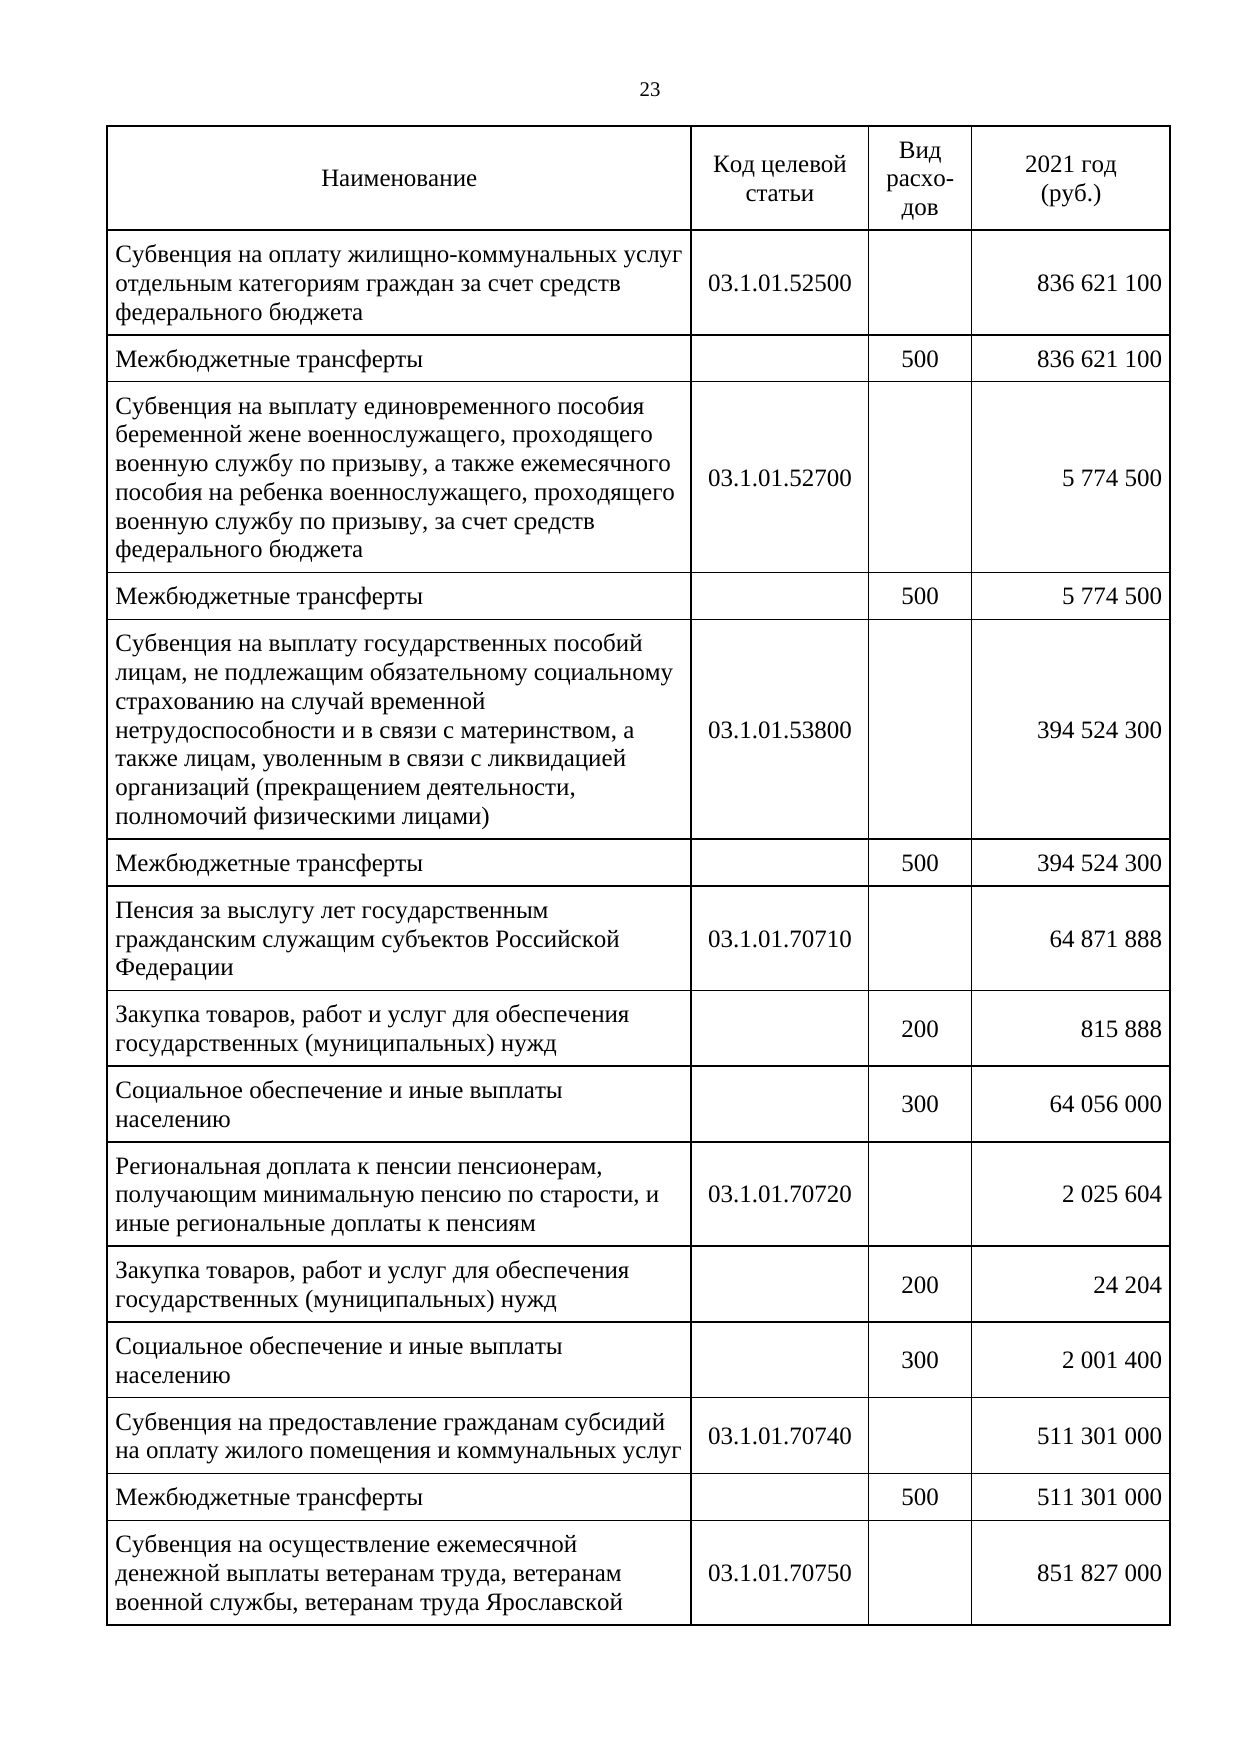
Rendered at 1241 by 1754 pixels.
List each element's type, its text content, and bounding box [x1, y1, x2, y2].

table_cell 2 001 400 [972, 1323, 1169, 1397]
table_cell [108, 1521, 690, 1624]
table_cell Субвенция на предоставление гражданам субсидий на оплату жилого помещения и коммунальных услуг [108, 1398, 690, 1473]
table_cell Субвенция на выплату единовременного пособия беременной жене военнослужащего, проходящего военную службу по призыву, а также ежемесячного пособия на ребенка военнослужащего, проходящего военную службу по призыву, за счет средств федерального бюджета [108, 382, 690, 572]
table_cell Субвенция на выплату государственных пособий лицам, не подлежащим обязательному социальному страхованию на случай временной нетрудоспособности и в связи с материнством, а также лицам, уволенным в связи с ликвидацией организаций (прекращением деятельности, полномочий физическими лицами) [108, 620, 690, 838]
table_cell 03.1.01.53800 [692, 620, 868, 838]
table_cell 24 204 [972, 1247, 1169, 1321]
table_cell Межбюджетные трансферты [108, 336, 690, 381]
table_cell Межбюджетные трансферты [108, 1474, 690, 1519]
table_cell [692, 840, 868, 885]
table_cell 64 056 000 [972, 1067, 1169, 1141]
table_cell 394 524 300 [972, 620, 1169, 838]
table_cell 03.1.01.70710 [692, 887, 868, 989]
table_cell 500 [869, 1474, 971, 1519]
table_cell 2 025 604 [972, 1143, 1169, 1245]
table_cell [869, 1398, 971, 1473]
table_cell 500 [869, 840, 971, 885]
table_cell [692, 1067, 868, 1141]
table_header Код целевой статьи [692, 127, 868, 229]
table_cell 5 774 500 [972, 573, 1169, 618]
table_cell [869, 382, 971, 572]
table_cell [869, 1521, 971, 1624]
table_cell [692, 573, 868, 618]
table_cell 300 [869, 1323, 971, 1397]
table_cell [692, 336, 868, 381]
table_cell 836 621 100 [972, 336, 1169, 381]
table_cell 200 [869, 991, 971, 1065]
table_cell 511 301 000 [972, 1474, 1169, 1519]
table_cell 511 301 000 [972, 1398, 1169, 1473]
table_cell [692, 1323, 868, 1397]
table_cell Социальное обеспечение и иные выплаты населению [108, 1323, 690, 1397]
table_cell 03.1.01.70720 [692, 1143, 868, 1245]
table_cell [869, 231, 971, 334]
table_cell 03.1.01.52500 [692, 231, 868, 334]
table_cell 03.1.01.52700 [692, 382, 868, 572]
table_cell 815 888 [972, 991, 1169, 1065]
table_cell Закупка товаров, работ и услуг для обеспечения государственных (муниципальных) нужд [108, 1247, 690, 1321]
table_cell [692, 1247, 868, 1321]
table_cell 500 [869, 336, 971, 381]
table_header Вид расхо-дов [869, 127, 971, 229]
table_header 2021 год (руб.) [972, 127, 1169, 229]
table_cell [869, 620, 971, 838]
table_cell 836 621 100 [972, 231, 1169, 334]
table_cell [692, 1474, 868, 1519]
table_cell 03.1.01.70750 [692, 1521, 868, 1624]
table_cell Социальное обеспечение и иные выплаты населению [108, 1067, 690, 1141]
table_cell Межбюджетные трансферты [108, 573, 690, 618]
table_cell Закупка товаров, работ и услуг для обеспечения государственных (муниципальных) нужд [108, 991, 690, 1065]
table_cell Межбюджетные трансферты [108, 840, 690, 885]
table_cell [692, 991, 868, 1065]
table_cell 500 [869, 573, 971, 618]
table_cell 851 827 000 [972, 1521, 1169, 1624]
table_cell 200 [869, 1247, 971, 1321]
table_cell 394 524 300 [972, 840, 1169, 885]
table_cell 64 871 888 [972, 887, 1169, 989]
table_cell 5 774 500 [972, 382, 1169, 572]
table_cell Субвенция на оплату жилищно-коммунальных услуг отдельным категориям граждан за счет средств федерального бюджета [108, 231, 690, 334]
table_cell [869, 887, 971, 989]
table_header Наименование [108, 127, 690, 229]
table_cell 03.1.01.70740 [692, 1398, 868, 1473]
table_cell Региональная доплата к пенсии пенсионерам, получающим минимальную пенсию по старости, и иные региональные доплаты к пенсиям [108, 1143, 690, 1245]
table_cell Пенсия за выслугу лет государственным гражданским служащим субъектов Российской Федерации [108, 887, 690, 989]
table_cell [869, 1143, 971, 1245]
table_cell 300 [869, 1067, 971, 1141]
